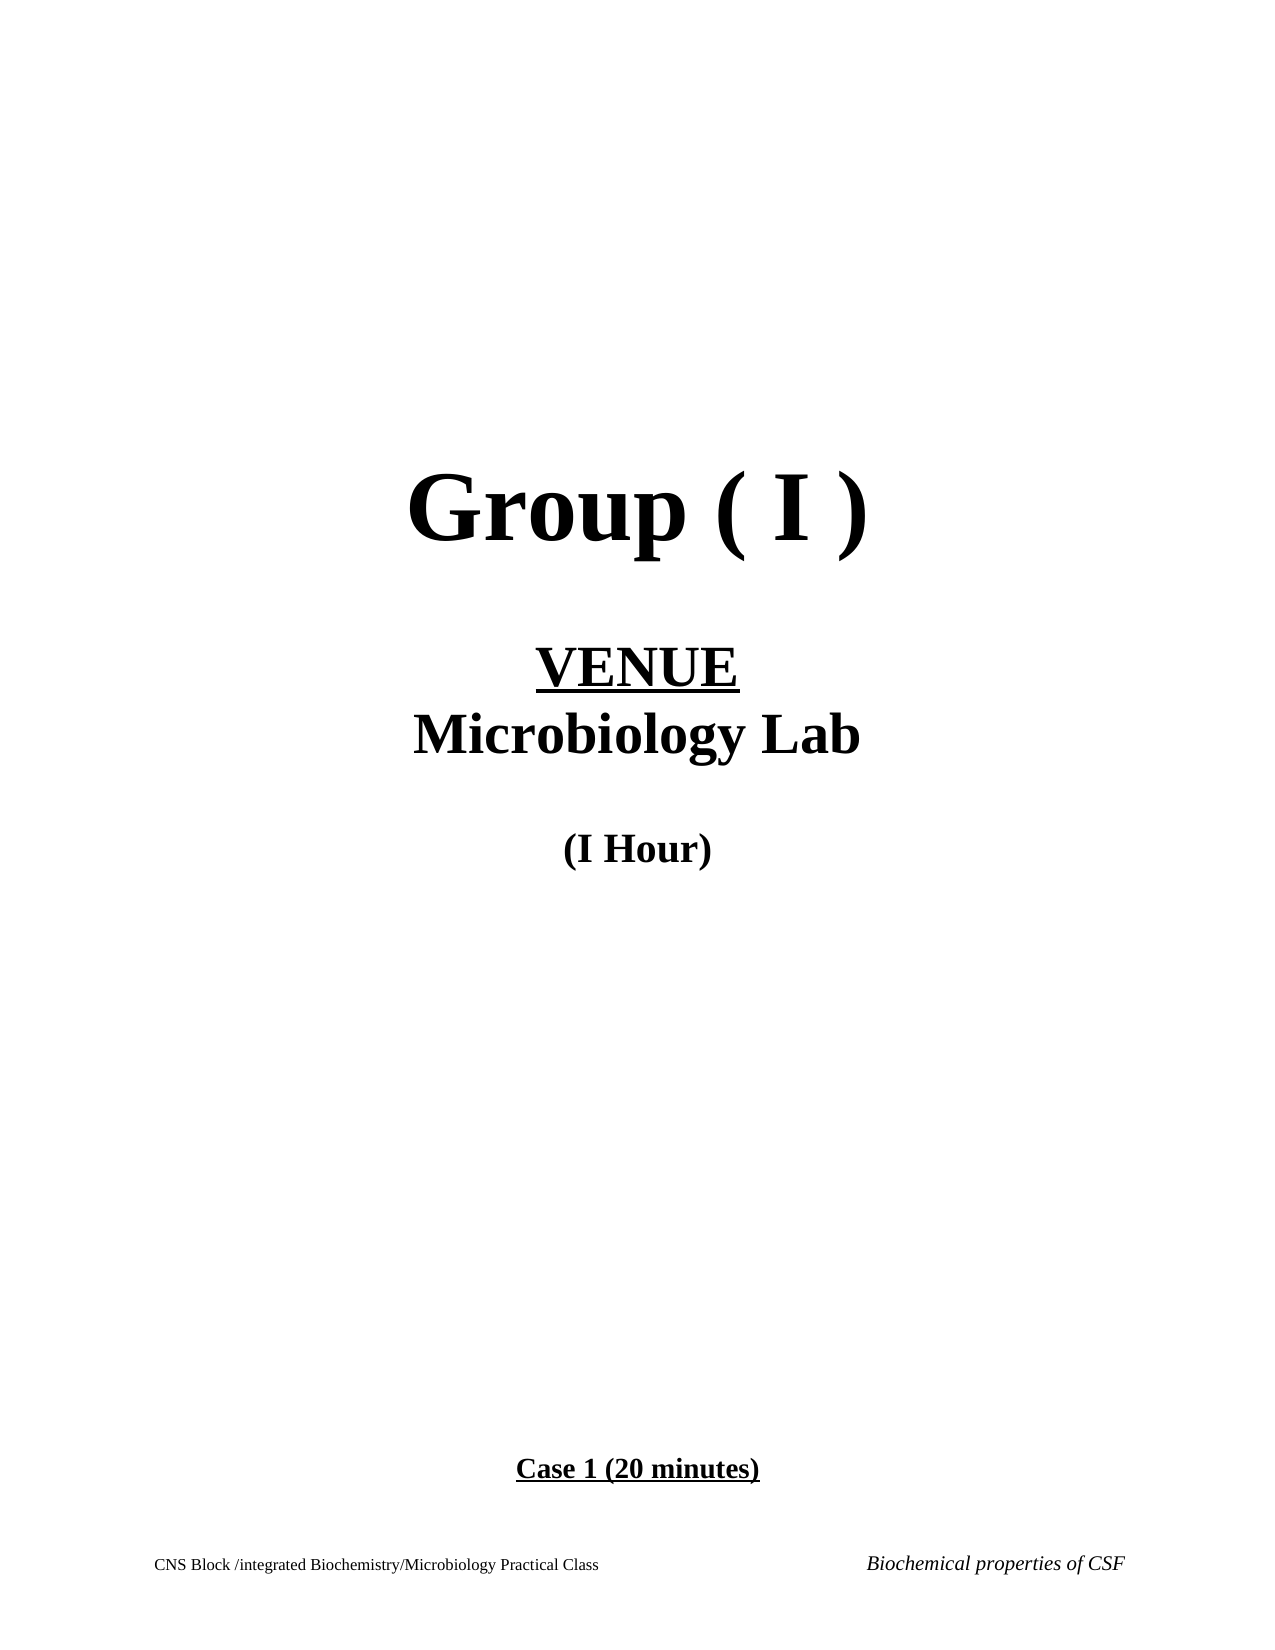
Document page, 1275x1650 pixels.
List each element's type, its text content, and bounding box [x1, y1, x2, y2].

text (I Hour) [150, 823, 1125, 871]
text VENUE [150, 632, 1125, 699]
text Group ( I ) [150, 447, 1125, 562]
text Microbiology Lab [150, 699, 1125, 766]
text Case 1 (20 minutes) [150, 1451, 1125, 1484]
